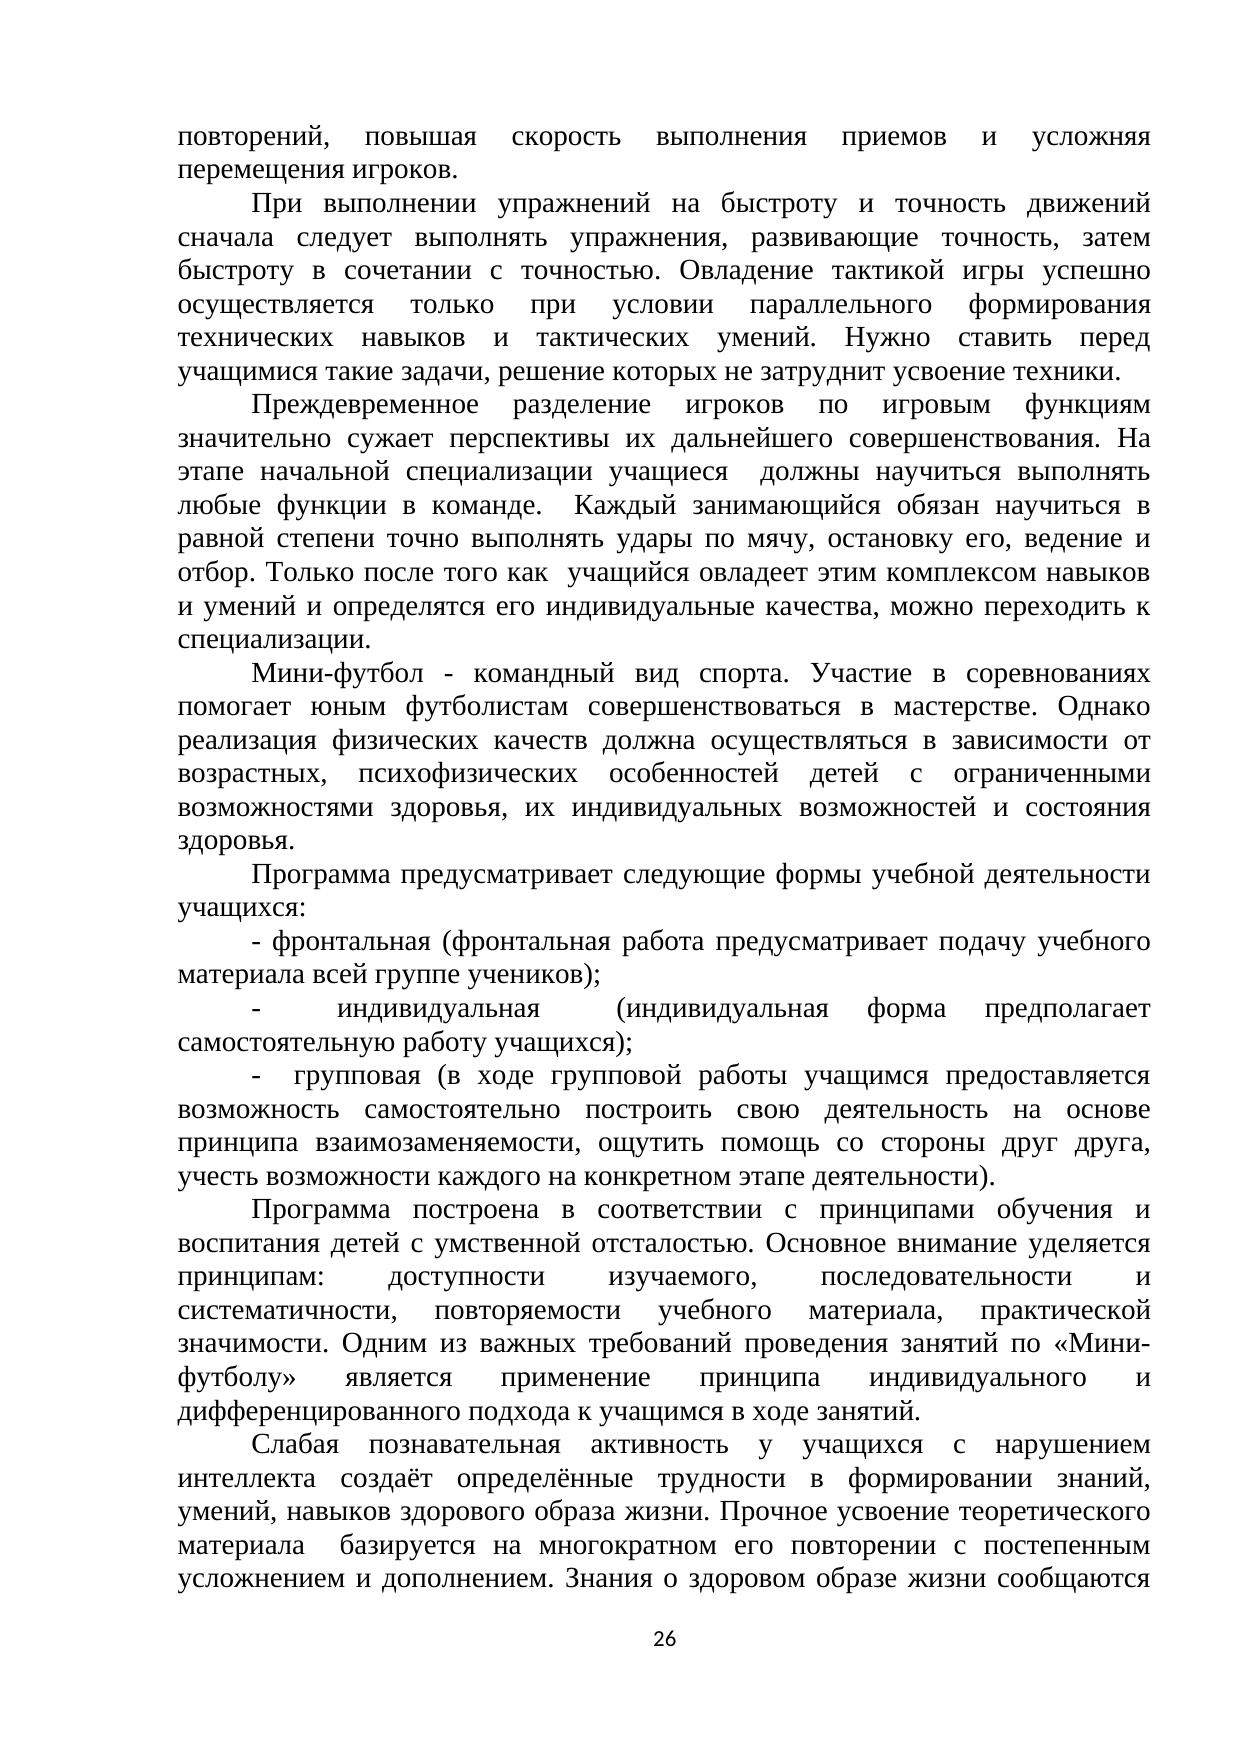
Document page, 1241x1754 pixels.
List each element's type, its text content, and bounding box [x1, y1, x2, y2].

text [177, 1426, 1152, 1594]
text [177, 118, 1152, 185]
text - групповая (в ходе групповой работы учащимся предоставляется возможность самостоятельно построить свою деятельность на основе принципа взаимозаменяемости, ощутить помощь со стороны друг друга, учесть возможности каждого на конкретном этапе деятельности). [177, 1057, 1152, 1191]
text Преждевременное разделение игроков по игровым функциям значительно сужает перспективы их дальнейшего совершенствования. На этапе начальной специализации учащиеся должны научиться выполнять любые функции в команде. Каждый занимающийся обязан научиться в равной степени точно выполнять удары по мячу, остановку его, ведение и отбор. Только после того как учащийся овладеет этим комплексом навыков и умений и определятся его индивидуальные качества, можно переходить к специализации. [177, 386, 1152, 655]
text Программа предусматривает следующие формы учебной деятельности учащихся: [177, 856, 1152, 923]
text - фронтальная (фронтальная работа предусматривает подачу учебного материала всей группе учеников); [177, 923, 1152, 990]
text Мини-футбол - командный вид спорта. Участие в соревнованиях помогает юным футболистам совершенствоваться в мастерстве. Однако реализация физических качеств должна осуществляться в зависимости от возрастных, психофизических особенностей детей с ограниченными возможностями здоровья, их индивидуальных возможностей и состояния здоровья. [177, 655, 1152, 856]
text Программа построена в соответствии с принципами обучения и воспитания детей с умственной отсталостью. Основное внимание уделяется принципам: доступности изучаемого, последовательности и систематичности, повторяемости учебного материала, практической значимости. Одним из важных требований проведения занятий по «Мини-футболу» является применение принципа индивидуального и дифференцированного подхода к учащимся в ходе занятий. [177, 1191, 1152, 1426]
text При выполнении упражнений на быстроту и точность движений сначала следует выполнять упражнения, развивающие точность, затем быстроту в сочетании с точностью. Овладение тактикой игры успешно осуществляется только при условии параллельного формирования технических навыков и тактических умений. Нужно ставить перед учащимися такие задачи, решение которых не затруднит усвоение техники. [177, 185, 1152, 386]
text - индивидуальная (индивидуальная форма предполагает самостоятельную работу учащихся); [177, 990, 1152, 1057]
